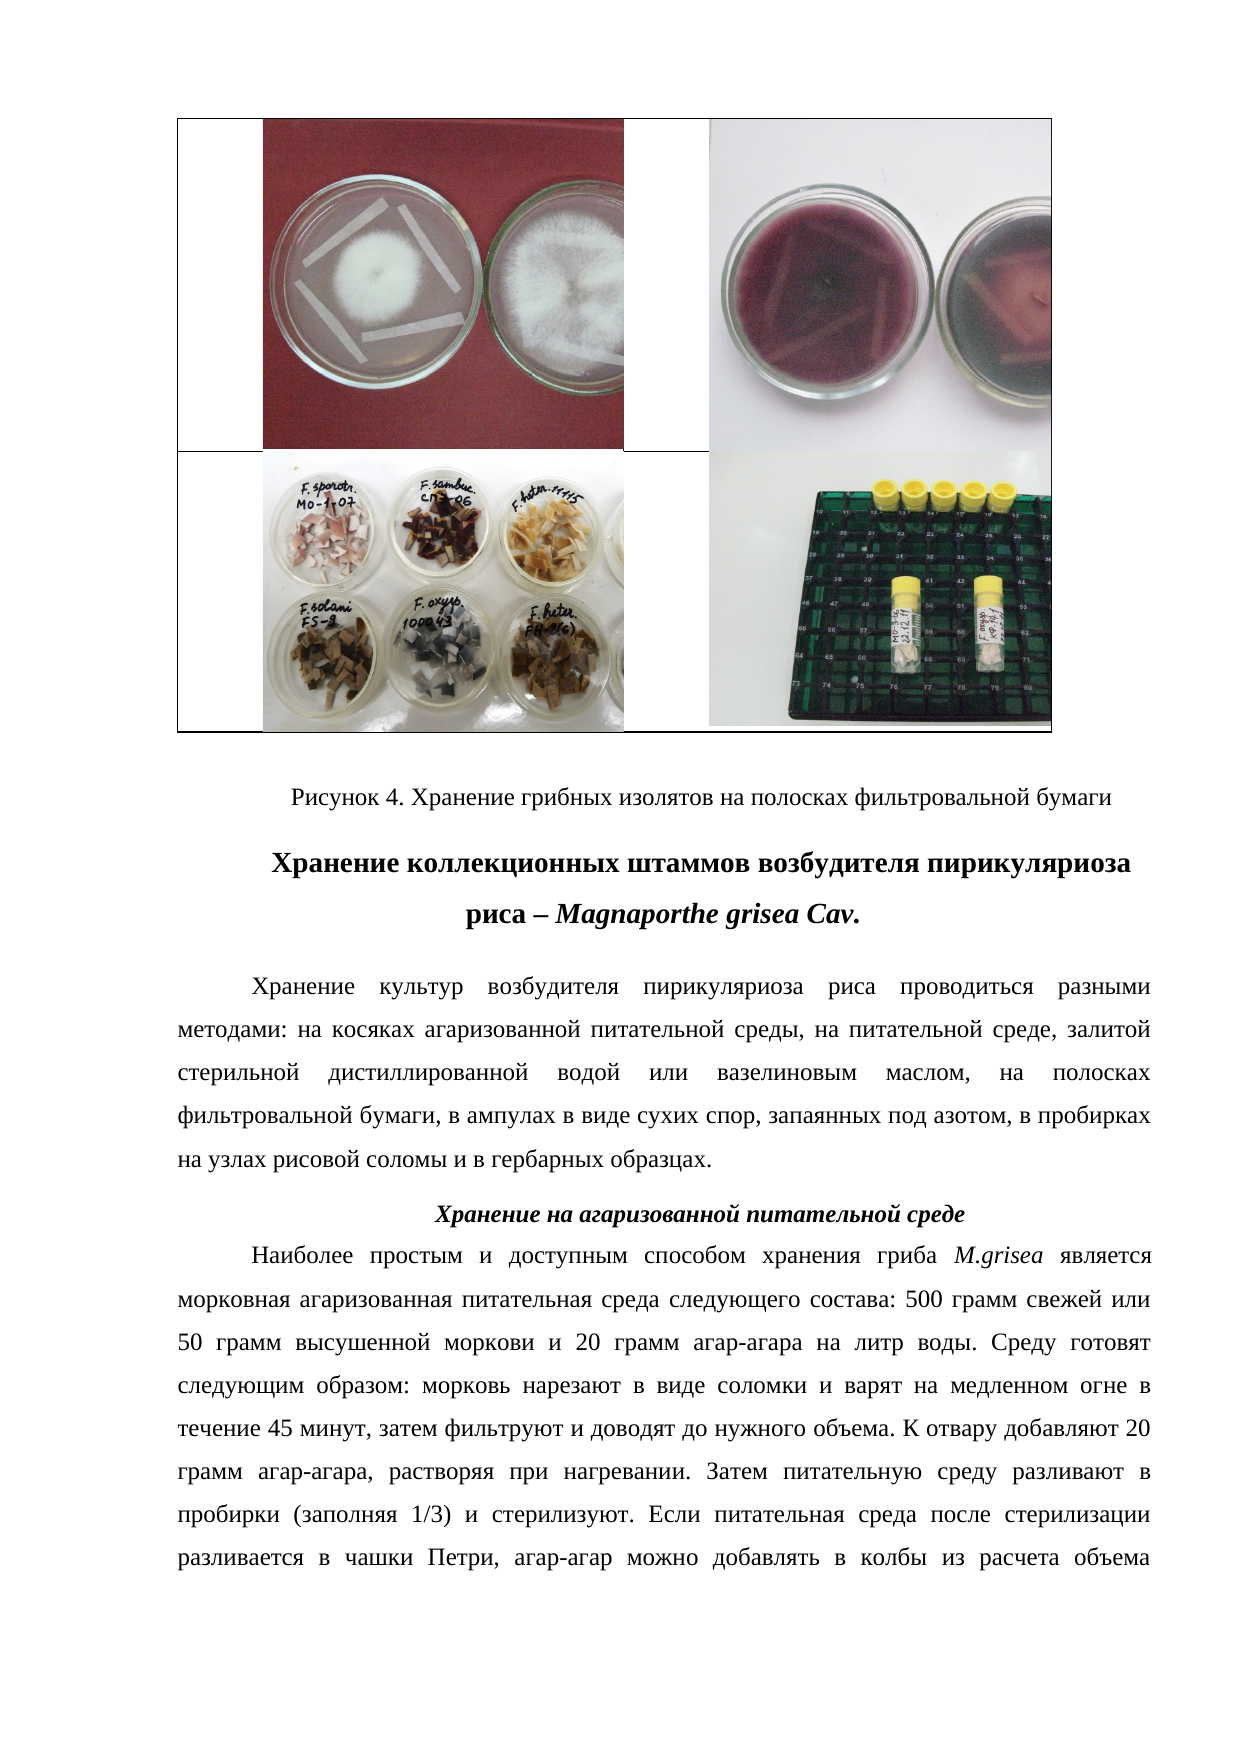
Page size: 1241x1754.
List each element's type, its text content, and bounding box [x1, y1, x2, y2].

text Хранение на агаризованной питательной среде [177, 1199, 1152, 1228]
table_header [624, 119, 709, 451]
table_header [178, 119, 623, 451]
text Хранение культур возбудителя пирикуляриоза риса проводиться разными методами: на косяках агаризованной питательной среды, на питательной среде, залитой стерильной дистиллированной водой или вазелиновым маслом, на полосках фильтровальной бумаги, в ампулах в виде сухих спор, запаянных под азотом, в пробирках на узлах рисовой соломы и в гербарных образцах. [177, 971, 1152, 1172]
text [177, 1241, 1152, 1571]
table_cell [624, 452, 1051, 731]
picture [262, 119, 624, 449]
table_cell [178, 452, 262, 731]
picture [709, 119, 1052, 726]
picture [262, 451, 624, 732]
text Хранение коллекционных штаммов возбудителя пирикуляриоза риса – Magnaporthe grisea Cav. [177, 846, 1152, 929]
text Рисунок 4. Хранение грибных изолятов на полосках фильтровальной бумаги [177, 782, 1152, 810]
